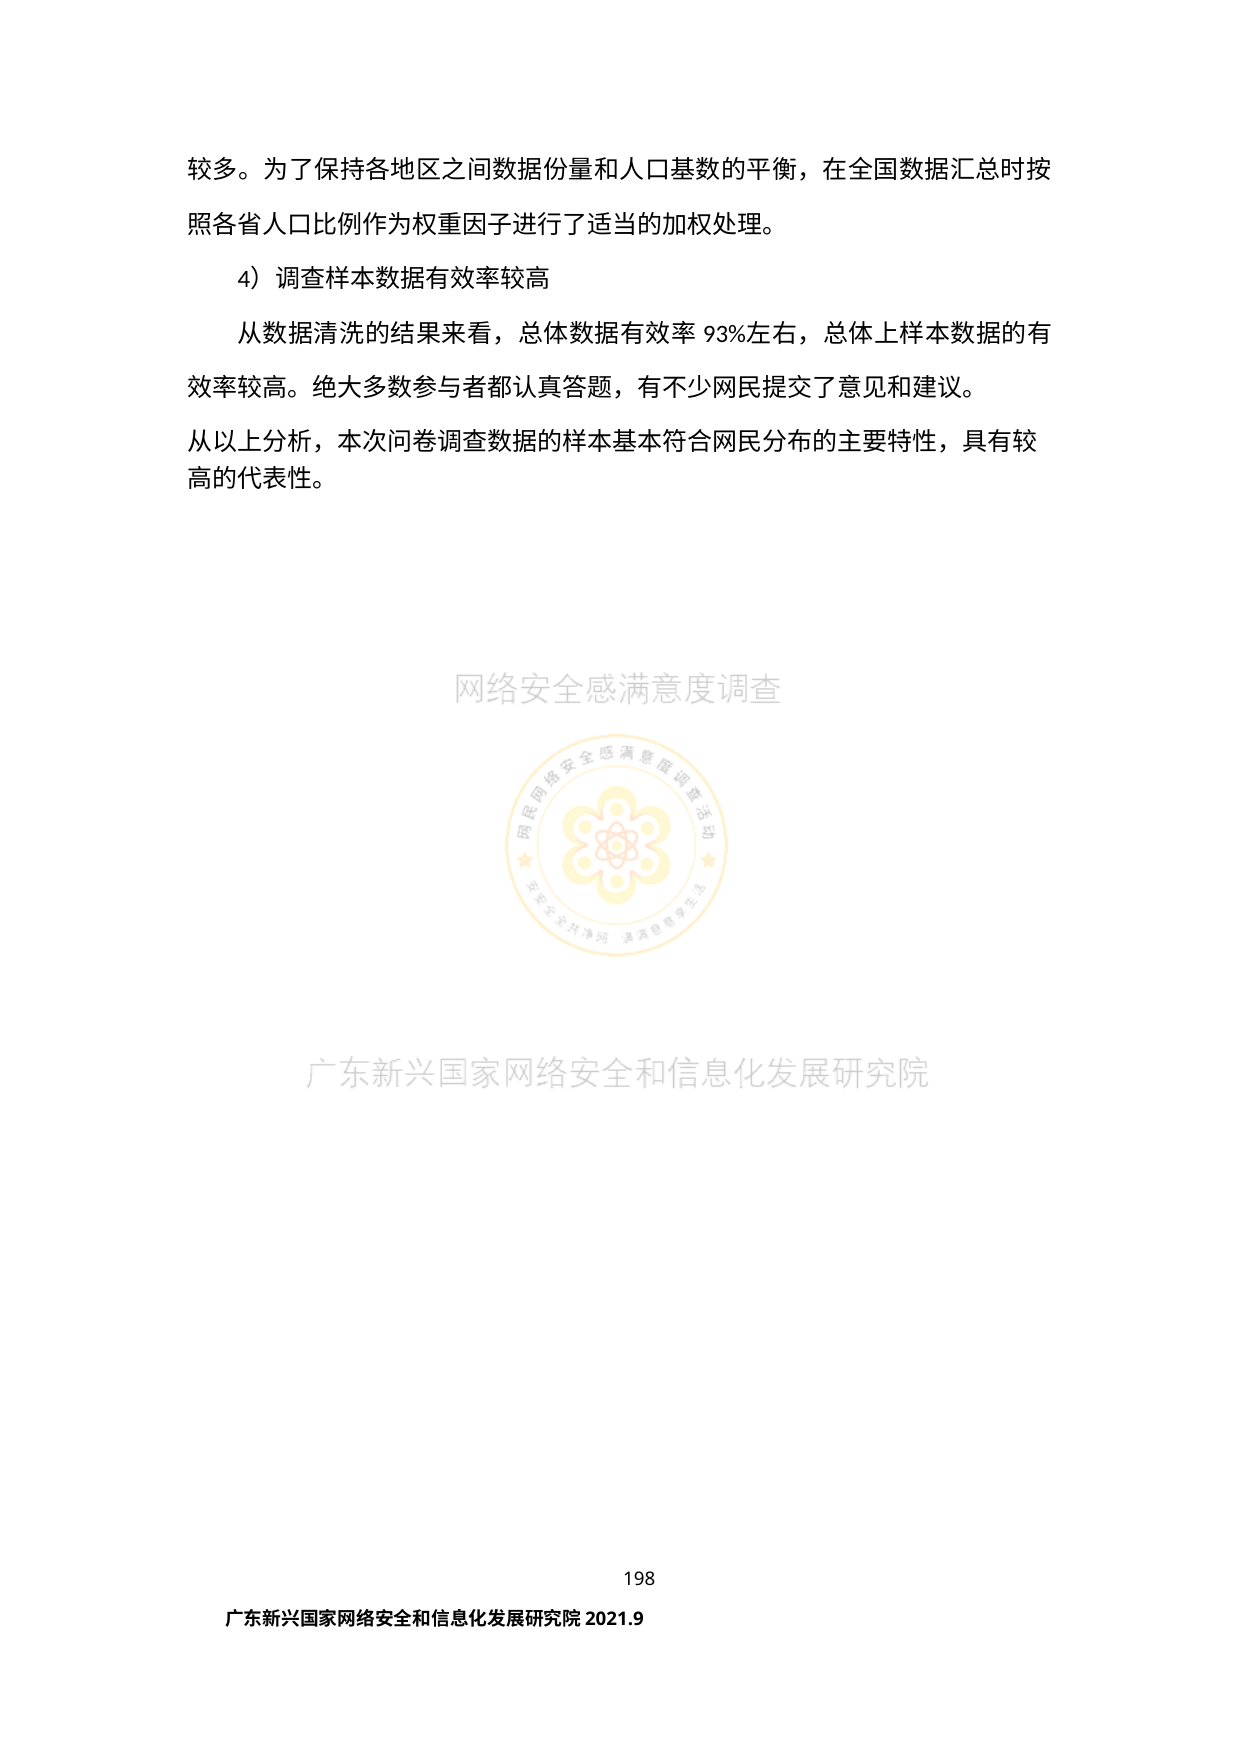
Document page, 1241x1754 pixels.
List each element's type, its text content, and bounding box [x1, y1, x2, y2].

text 4）调查样本数据有效率较高 [187, 259, 1053, 295]
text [187, 150, 1053, 241]
text 从数据清洗的结果来看，总体数据有效率93%左右，总体上样本数据的有效率较高。绝大多数参与者都认真答题，有不少网民提交了意见和建议。 [187, 313, 1053, 404]
text 从以上分析，本次问卷调查数据的样本基本符合网民分布的主要特性，具有较高的代表性。 [187, 422, 1053, 494]
